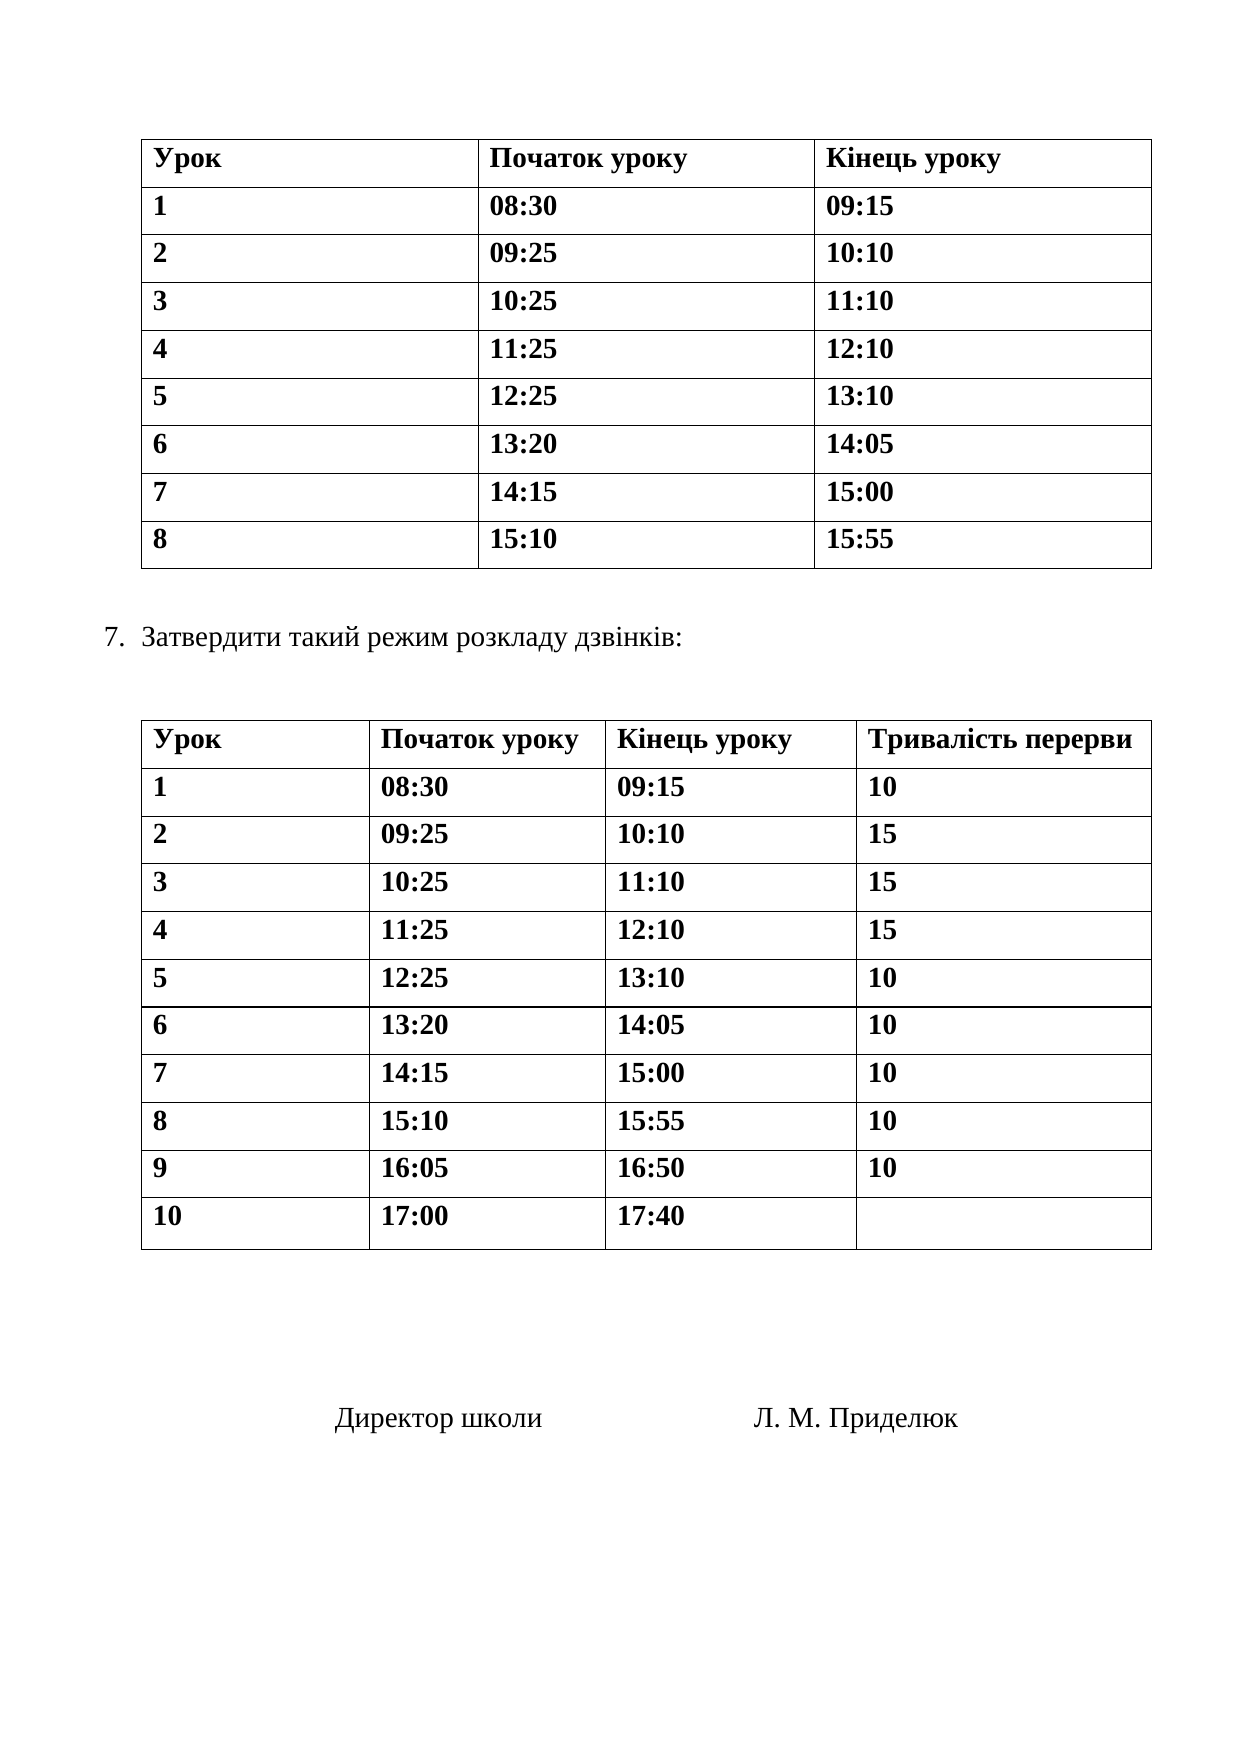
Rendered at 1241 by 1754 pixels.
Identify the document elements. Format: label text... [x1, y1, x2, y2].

table_cell 4 [142, 331, 478, 377]
table_cell 9 [142, 1151, 369, 1197]
table_cell 14:05 [815, 426, 1151, 473]
table_cell 10:10 [606, 817, 856, 863]
table_cell 10 [142, 1198, 369, 1248]
table_cell 14:05 [606, 1008, 856, 1054]
table_cell 4 [142, 912, 369, 959]
table_cell 15:10 [370, 1103, 605, 1149]
table_cell 15 [857, 817, 1151, 863]
table_cell 16:05 [370, 1151, 605, 1197]
table_cell 15:00 [606, 1055, 856, 1102]
table_cell 12:10 [815, 331, 1151, 377]
table_cell 13:20 [370, 1008, 605, 1054]
table_cell 1 [142, 188, 478, 234]
table_cell 6 [142, 426, 478, 473]
table_cell 12:25 [370, 960, 605, 1006]
table_cell 14:15 [370, 1055, 605, 1102]
table_cell 08:30 [479, 188, 814, 234]
table_cell 3 [142, 283, 478, 330]
table_cell 08:30 [370, 769, 605, 816]
table_header Початок уроку [479, 140, 814, 187]
table_header Початок уроку [370, 721, 605, 768]
list Директор школи Л. М. Приделюк [141, 1401, 1152, 1434]
table_cell 6 [142, 1008, 369, 1054]
table_cell [857, 1198, 1151, 1248]
table_cell 12:25 [479, 379, 814, 425]
table_header Тривалість перерви [857, 721, 1151, 768]
table_cell 13:10 [606, 960, 856, 1006]
table_cell 11:25 [479, 331, 814, 377]
table_cell 10:25 [479, 283, 814, 330]
table_cell 17:40 [606, 1198, 856, 1248]
table_cell 8 [142, 1103, 369, 1149]
table_cell 11:10 [606, 864, 856, 911]
table_cell 15:55 [815, 522, 1151, 568]
table_cell 09:25 [479, 235, 814, 282]
table_cell 15 [857, 912, 1151, 959]
table_cell 12:10 [606, 912, 856, 959]
table_cell 15:55 [606, 1103, 856, 1149]
table_cell 10 [857, 1151, 1151, 1197]
table_cell 14:15 [479, 474, 814, 521]
table_header Урок [142, 721, 369, 768]
table_cell 09:15 [606, 769, 856, 816]
table_cell 10 [857, 1008, 1151, 1054]
table_cell 09:15 [815, 188, 1151, 234]
table_cell 7 [142, 474, 478, 521]
table_cell 10 [857, 960, 1151, 1006]
table_cell 13:20 [479, 426, 814, 473]
table_cell 15 [857, 864, 1151, 911]
table_cell 09:25 [370, 817, 605, 863]
table_header Кінець уроку [606, 721, 856, 768]
table_cell 3 [142, 864, 369, 911]
table_cell 15:00 [815, 474, 1151, 521]
table_cell 10 [857, 1103, 1151, 1149]
table_cell 10 [857, 769, 1151, 816]
table_cell 8 [142, 522, 478, 568]
table_cell 11:10 [815, 283, 1151, 330]
table_cell 11:25 [370, 912, 605, 959]
table_cell 2 [142, 235, 478, 282]
table_cell 5 [142, 379, 478, 425]
table_cell 7 [142, 1055, 369, 1102]
table_cell 10 [857, 1055, 1151, 1102]
list Затвердити такий режим розкладу дзвінків: [103, 619, 1152, 653]
table_header Кінець уроку [815, 140, 1151, 187]
table_cell 17:00 [370, 1198, 605, 1248]
table_cell 2 [142, 817, 369, 863]
table_cell 10:25 [370, 864, 605, 911]
table_header Урок [142, 140, 478, 187]
table_cell 15:10 [479, 522, 814, 568]
table_cell 13:10 [815, 379, 1151, 425]
table_cell 5 [142, 960, 369, 1006]
table_cell 1 [142, 769, 369, 816]
table_cell 10:10 [815, 235, 1151, 282]
table_cell 16:50 [606, 1151, 856, 1197]
